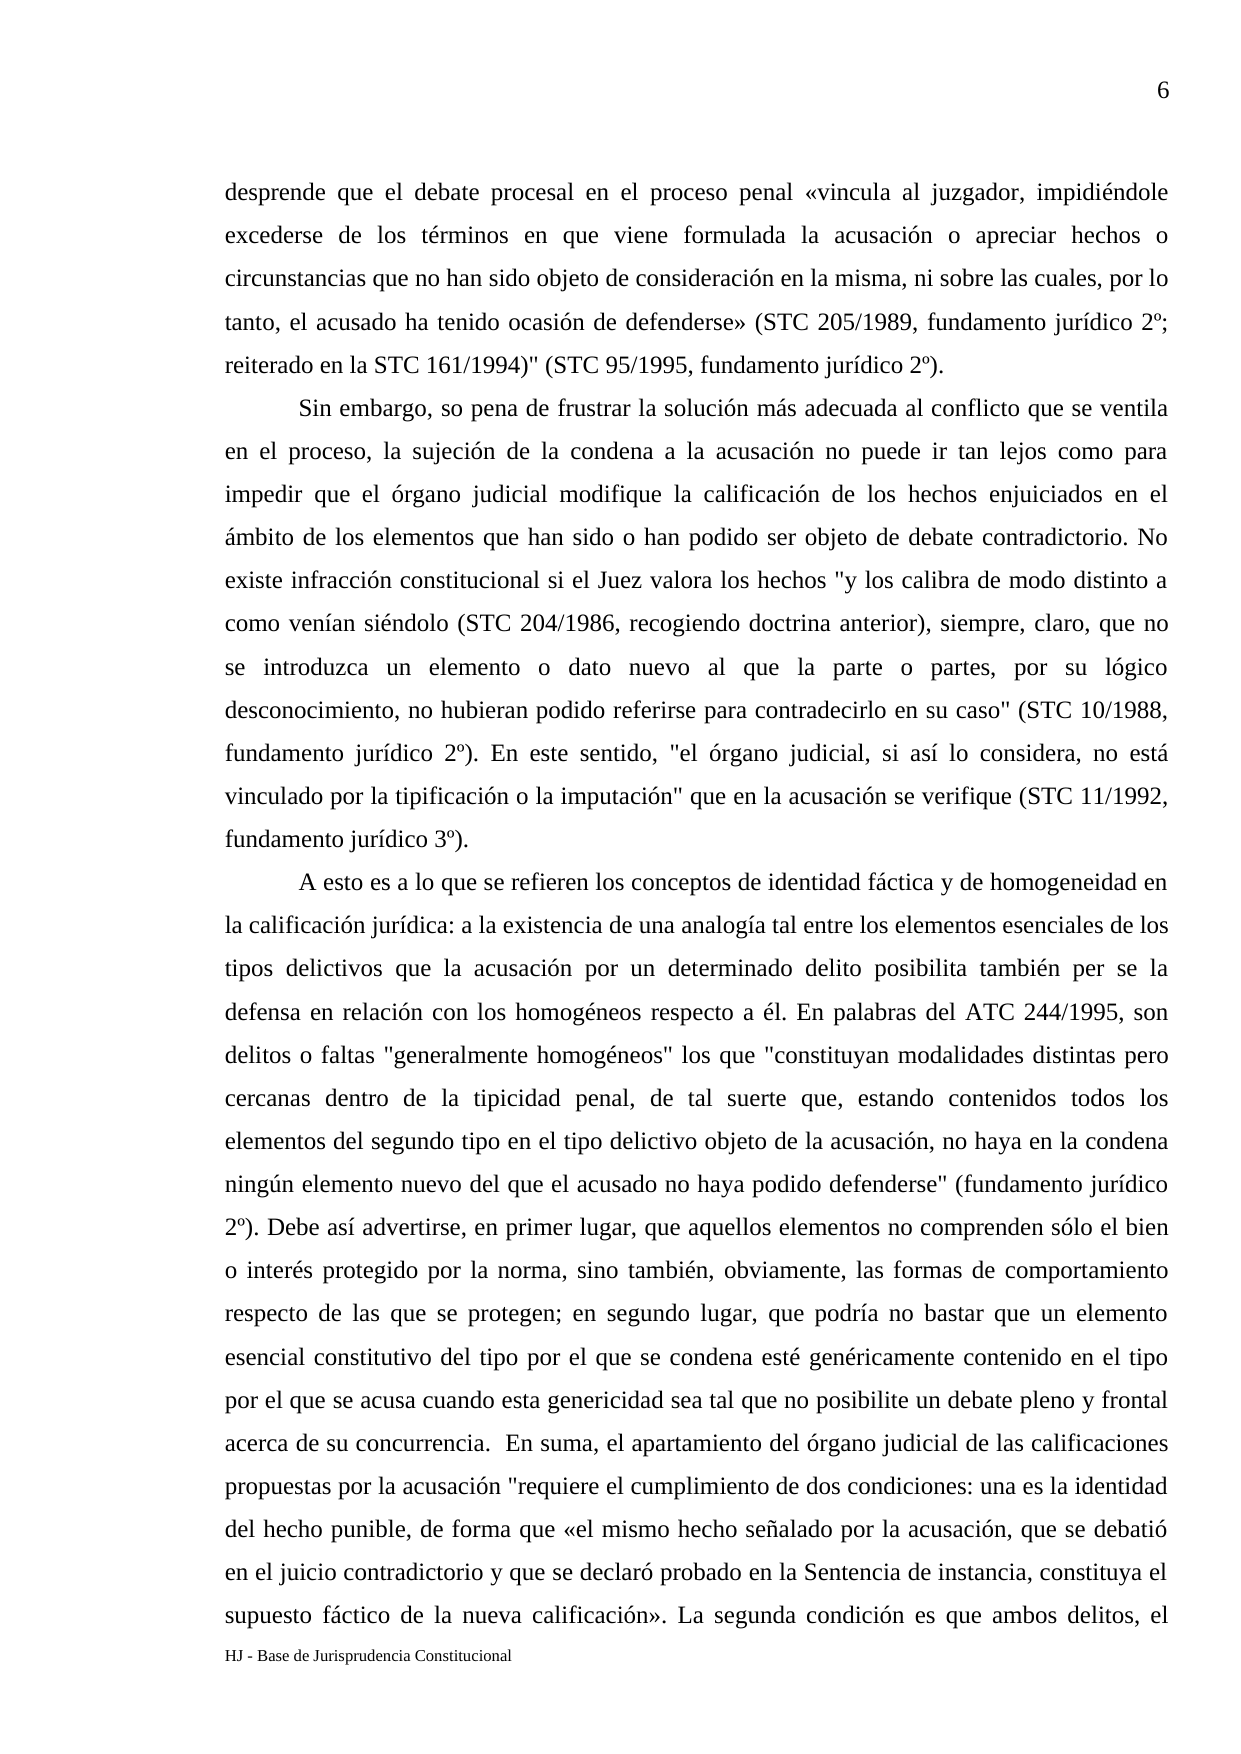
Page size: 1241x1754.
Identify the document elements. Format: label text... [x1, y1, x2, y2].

text Sin embargo, so pena de frustrar la solución más adecuada al conflicto que se ventila en el proceso, la sujeción de la condena a la acusación no puede ir tan lejos como para impedir que el órgano judicial modifique la calificación de los hechos enjuiciados en el ámbito de los elementos que han sido o han podido ser objeto de debate contradictorio. No existe infracción constitucional si el Juez valora los hechos "y los calibra de modo distinto a como venían siéndolo (STC 204/1986, recogiendo doctrina anterior), siempre, claro, que no se introduzca un elemento o dato nuevo al que la parte o partes, por su lógico desconocimiento, no hubieran podido referirse para contradecirlo en su caso" (STC 10/1988, fundamento jurídico 2º). En este sentido, "el órgano judicial, si así lo considera, no está vinculado por la tipificación o la imputación" que en la acusación se verifique (STC 11/1992, fundamento jurídico 3º). [224, 393, 1169, 853]
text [224, 867, 1169, 1629]
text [224, 177, 1169, 378]
